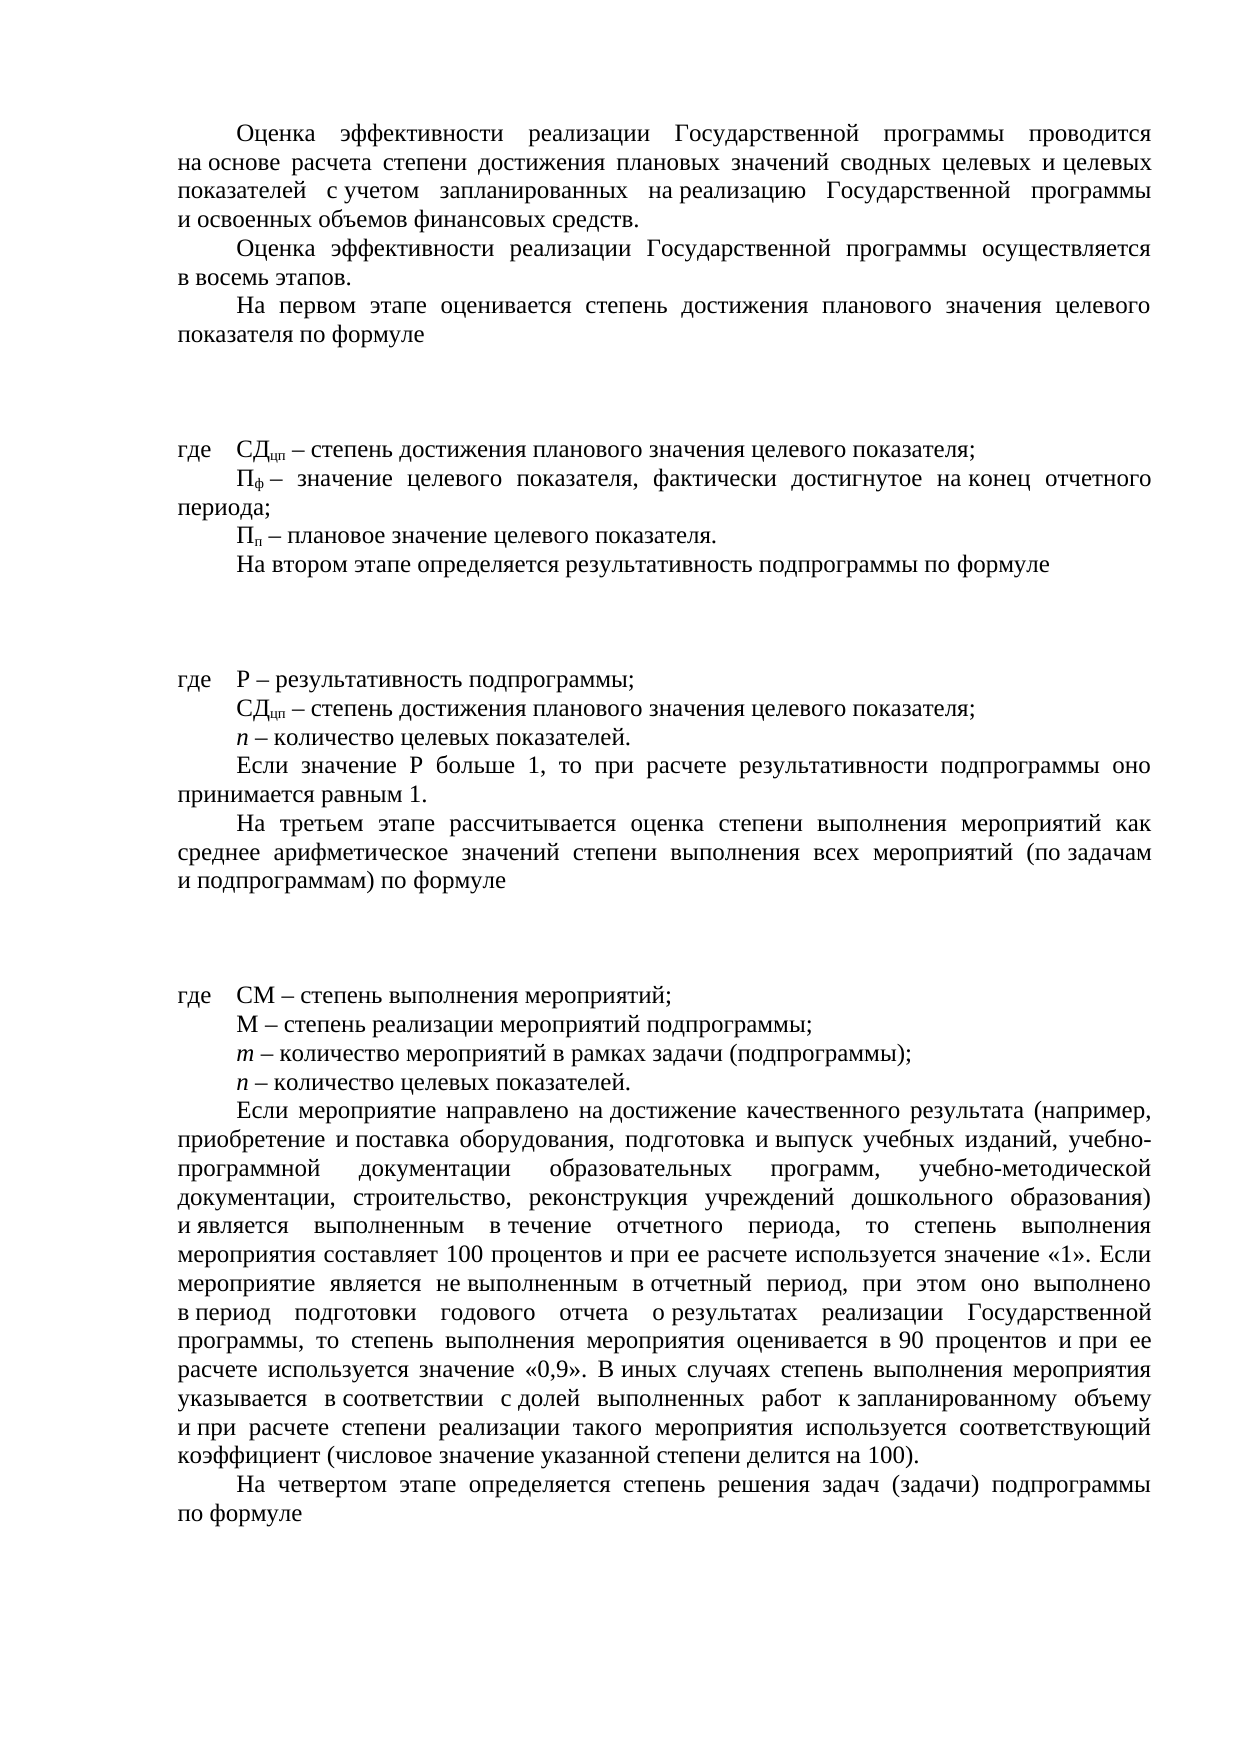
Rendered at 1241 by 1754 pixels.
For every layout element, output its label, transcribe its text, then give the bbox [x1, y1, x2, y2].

text Если мероприятие направлено на достижение качественного результата (например, приобретение и поставка оборудования, подготовка и выпуск учебных изданий, учебно-программной документации образовательных программ, учебно-методической документации, строительство, реконструкция учреждений дошкольного образования) и является выполненным в течение отчетного периода, то степень выполнения мероприятия составляет 100 процентов и при ее расчете используется значение «1». Если мероприятие является не выполненным в отчетный период, при этом оно выполнено в период подготовки годового отчета о результатах реализации Государственной программы, то степень выполнения мероприятия оценивается в 90 процентов и при ее расчете используется значение «0,9». В иных случаях степень выполнения мероприятия указывается в соответствии с долей выполненных работ к запланированному объему и при расчете степени реализации такого мероприятия используется соответствующий коэффициент (числовое значение указанной степени делится на 100). [177, 1096, 1152, 1469]
text На первом этапе оценивается степень достижения планового значения целевого показателя по формуле [177, 291, 1152, 348]
text Оценка эффективности реализации Государственной программы проводится на основе расчета степени достижения плановых значений сводных целевых и целевых показателей с учетом запланированных на реализацию Государственной программы и освоенных объемов финансовых средств. [177, 118, 1152, 233]
text СДцп – степень достижения планового значения целевого показателя; [177, 693, 1152, 722]
text Оценка эффективности реализации Государственной программы осуществляется в восемь этапов. [177, 233, 1152, 291]
text На четвертом этапе определяется степень решения задач (задачи) подпрограммы по формуле [177, 1469, 1152, 1527]
text n – количество целевых показателей. [177, 722, 1152, 751]
text Пп – плановое значение целевого показателя. [177, 521, 1152, 549]
text Пф – значение целевого показателя, фактически достигнутое на конец отчетного периода; [177, 463, 1152, 521]
text где СДцп – степень достижения планового значения целевого показателя; [177, 434, 1152, 463]
text n – количество целевых показателей. [177, 1067, 1152, 1096]
text На третьем этапе рассчитывается оценка степени выполнения мероприятий как среднее арифметическое значений степени выполнения всех мероприятий (по задачам и подпрограммам) по формуле [177, 808, 1152, 894]
text где Р – результативность подпрограммы; [177, 664, 1152, 693]
text Если значение Р больше 1, то при расчете результативности подпрограммы оно принимается равным 1. [177, 751, 1152, 808]
text где СМ – степень выполнения мероприятий; [177, 981, 1152, 1009]
text m – количество мероприятий в рамках задачи (подпрограммы); [177, 1038, 1152, 1067]
text На втором этапе определяется результативность подпрограммы по формуле [177, 549, 1152, 578]
text M – степень реализации мероприятий подпрограммы; [177, 1009, 1152, 1038]
